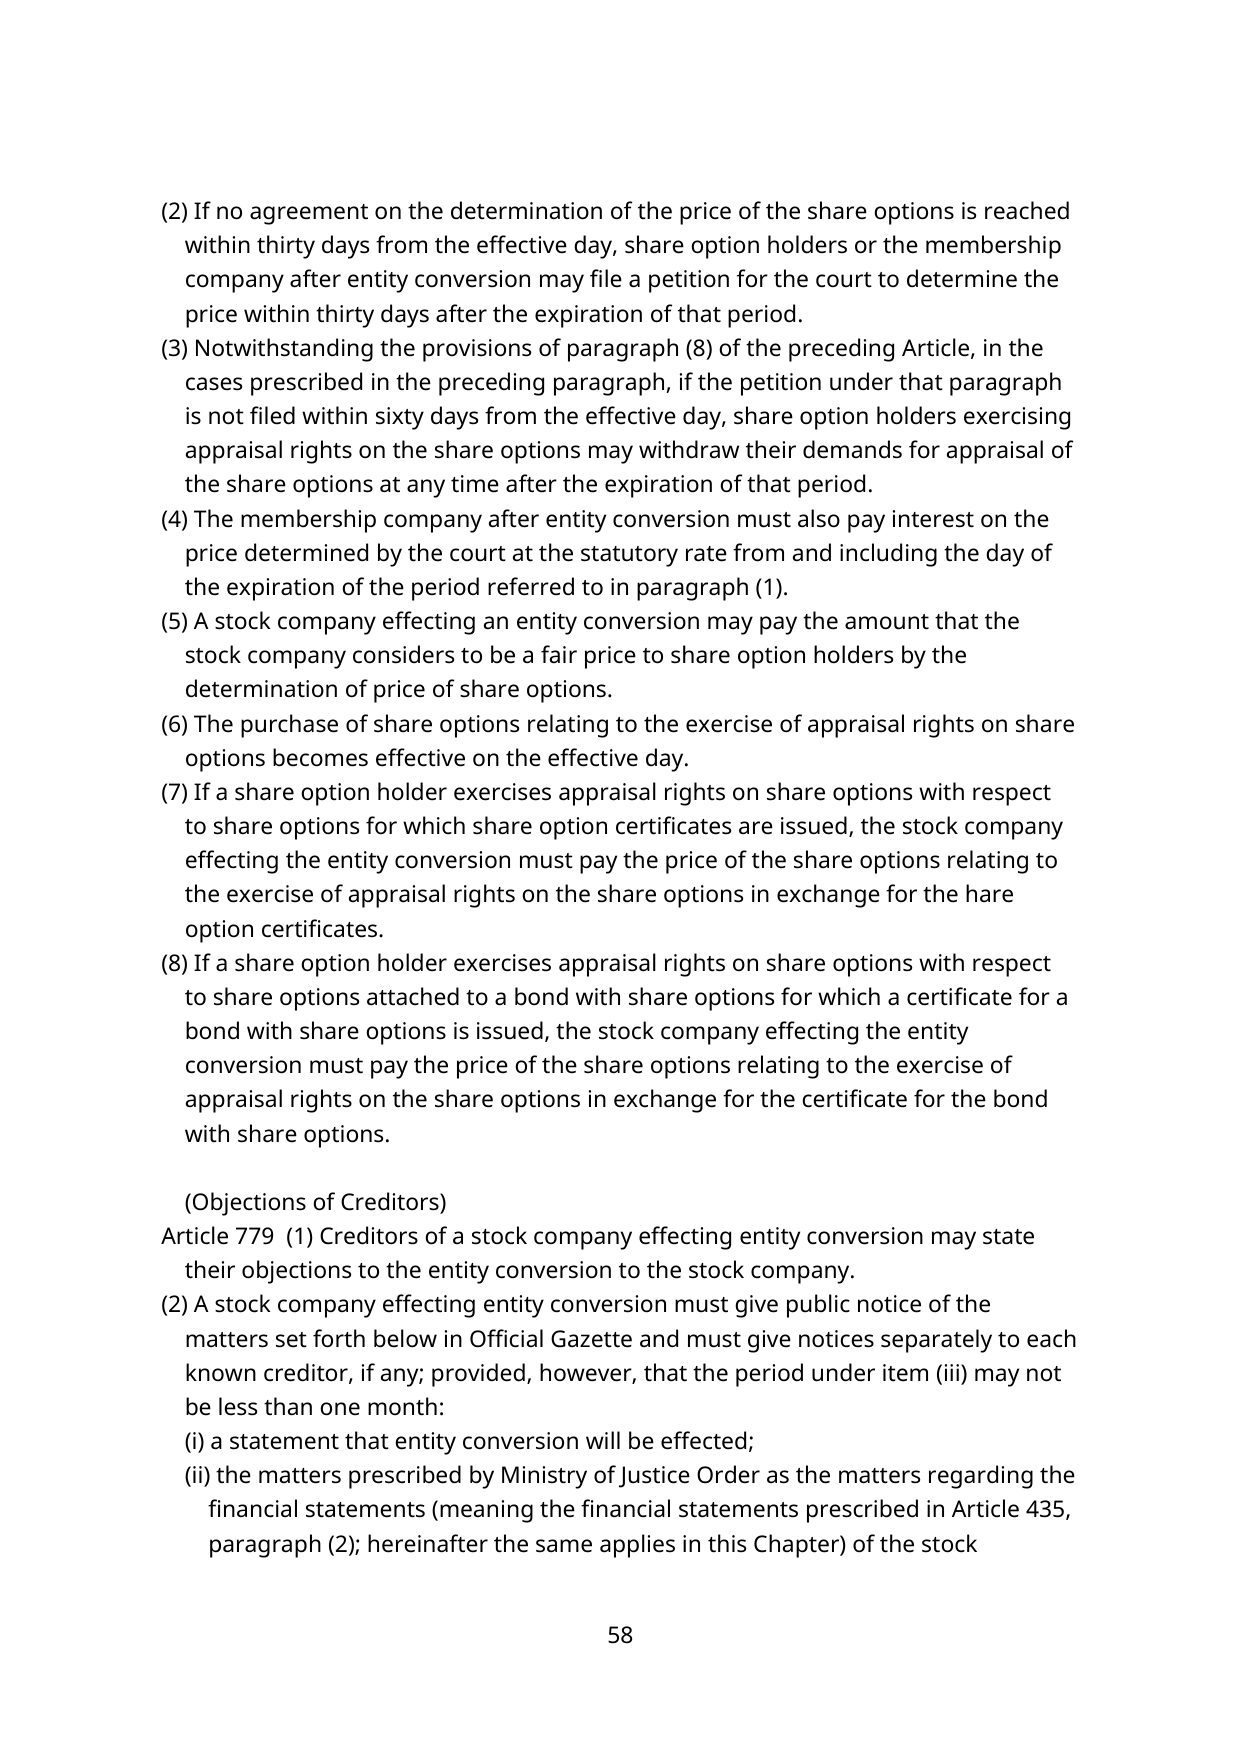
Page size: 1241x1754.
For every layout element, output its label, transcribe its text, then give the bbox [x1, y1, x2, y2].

text Article 779 (1) Creditors of a stock company effecting entity conversion may state their objections to the entity conversion to the stock company. [161, 1219, 1079, 1287]
text (3) Notwithstanding the provisions of paragraph (8) of the preceding Article, in the cases prescribed in the preceding paragraph, if the petition under that paragraph is not filed within sixty days from the effective day, share option holders exercising appraisal rights on the share options may withdraw their demands for appraisal of the share options at any time after the expiration of that period. [161, 330, 1079, 501]
text (2) If no agreement on the determination of the price of the share options is reached within thirty days from the effective day, share option holders or the membership company after entity conversion may file a petition for the court to determine the price within thirty days after the expiration of that period. [161, 194, 1079, 330]
text (Objections of Creditors) [184, 1184, 1079, 1219]
text (2) A stock company effecting entity conversion must give public notice of the matters set forth below in Official Gazette and must give notices separately to each known creditor, if any; provided, however, that the period under item (iii) may not be less than one month: [161, 1287, 1079, 1424]
text (4) The membership company after entity conversion must also pay interest on the price determined by the court at the statutory rate from and including the day of the expiration of the period referred to in paragraph (1). [161, 501, 1079, 604]
text (8) If a share option holder exercises appraisal rights on share options with respect to share options attached to a bond with share options for which a certificate for a bond with share options is issued, the stock company effecting the entity conversion must pay the price of the share options relating to the exercise of appraisal rights on the share options in exchange for the certificate for the bond with share options. [161, 945, 1079, 1150]
text (6) The purchase of share options relating to the exercise of appraisal rights on share options becomes effective on the effective day. [161, 706, 1079, 774]
text (i) a statement that entity conversion will be effected; [184, 1424, 1079, 1458]
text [184, 1458, 1079, 1560]
text (5) A stock company effecting an entity conversion may pay the amount that the stock company considers to be a fair price to share option holders by the determination of price of share options. [161, 604, 1079, 706]
text (7) If a share option holder exercises appraisal rights on share options with respect to share options for which share option certificates are issued, the stock company effecting the entity conversion must pay the price of the share options relating to the exercise of appraisal rights on the share options in exchange for the hare option certificates. [161, 774, 1079, 945]
